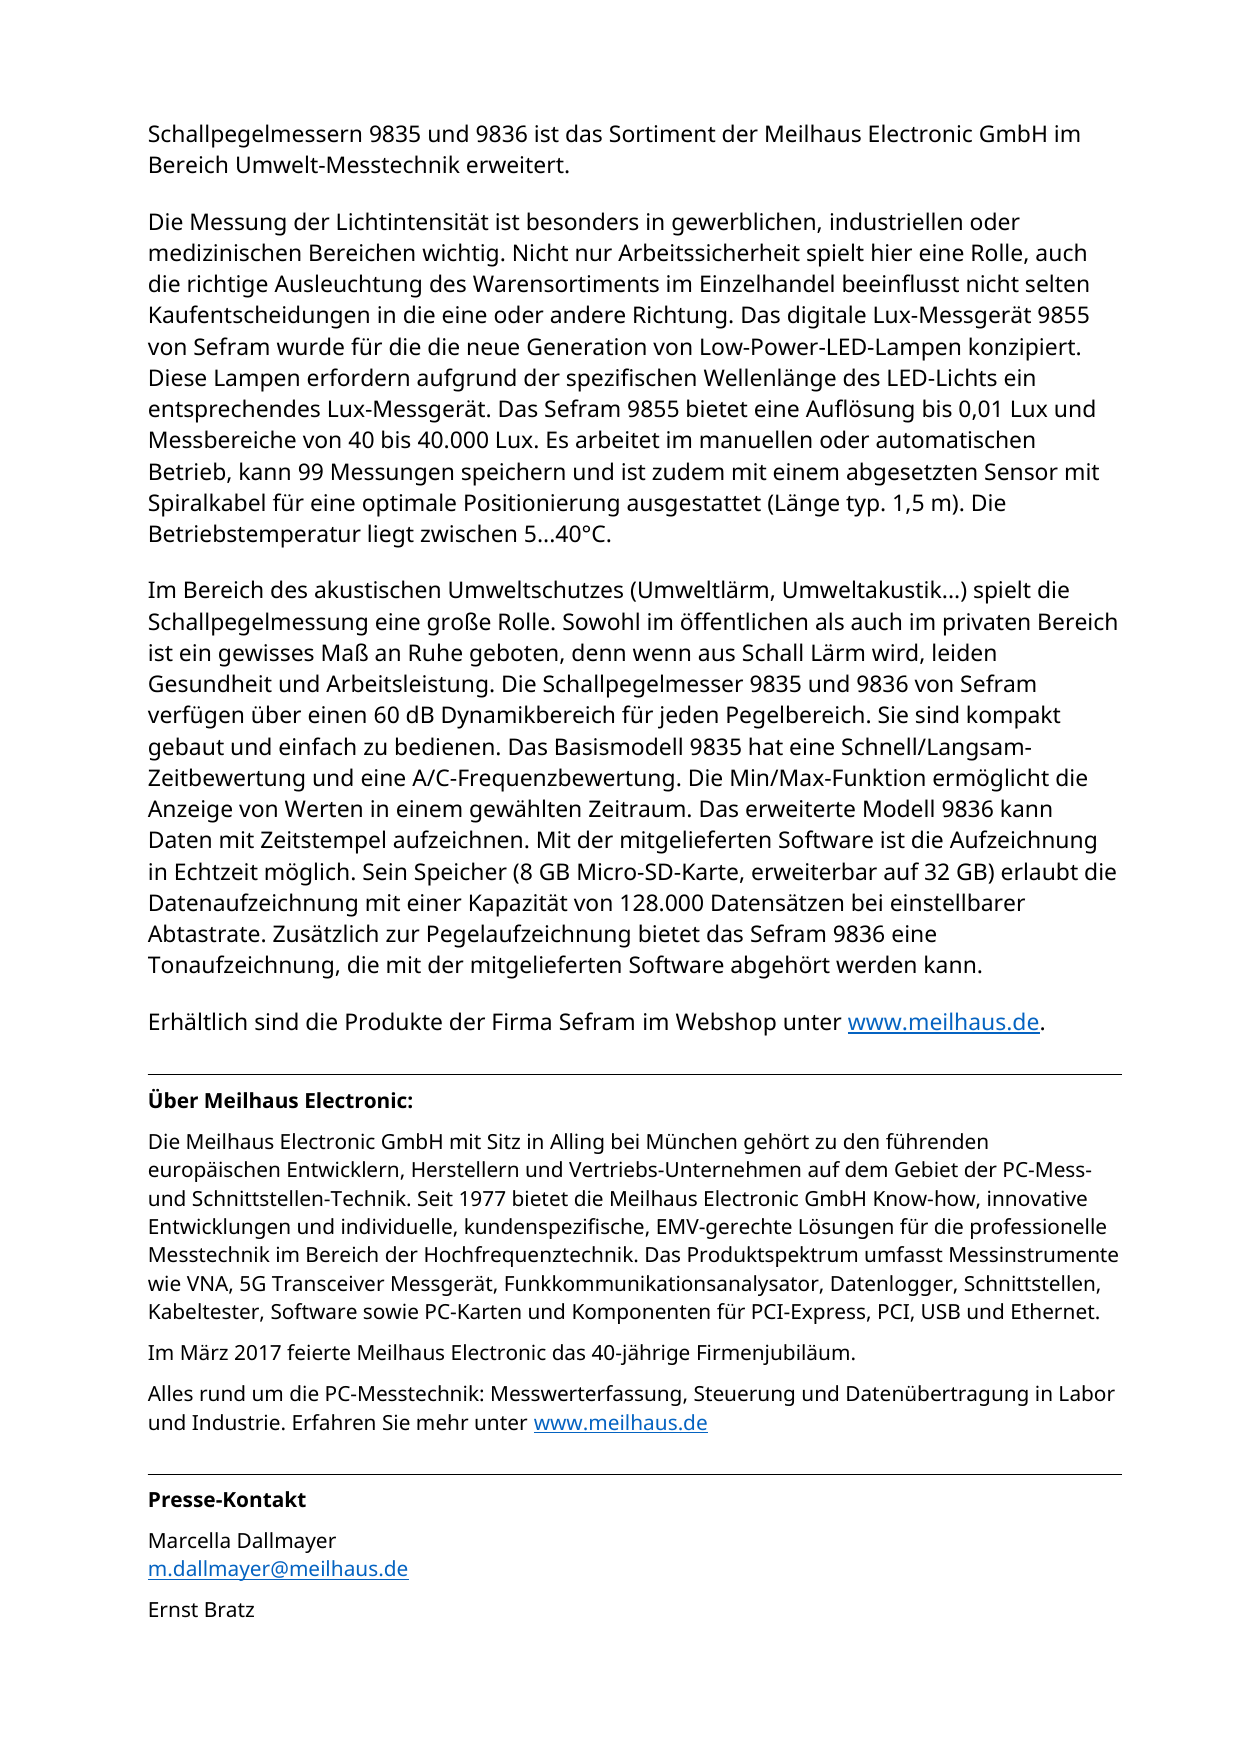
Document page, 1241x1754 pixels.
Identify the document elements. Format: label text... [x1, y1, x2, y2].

text Marcella Dallmayer m.dallmayer@meilhaus.de [148, 1526, 1122, 1583]
text Die Meilhaus Electronic GmbH mit Sitz in Alling bei München gehört zu den führenden europäischen Entwicklern, Herstellern und Vertriebs-Unternehmen auf dem Gebiet der PC-Mess- und Schnittstellen-Technik. Seit 1977 bietet die Meilhaus Electronic GmbH Know-how, innovative Entwicklungen und individuelle, kundenspezifische, EMV-gerechte Lösungen für die professionelle Messtechnik im Bereich der Hochfrequenztechnik. Das Produktspektrum umfasst Messinstrumente wie VNA, 5G Transceiver Messgerät, Funkkommunikationsanalysator, Datenlogger, Schnittstellen, Kabeltester, Software sowie PC-Karten und Komponenten für PCI-Express, PCI, USB und Ethernet. [148, 1127, 1122, 1326]
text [148, 1595, 1122, 1624]
text Erhältlich sind die Produkte der Firma Sefram im Webshop unter www.meilhaus.de. [148, 1006, 1122, 1037]
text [148, 118, 1122, 181]
text Presse-Kontakt [148, 1475, 1122, 1513]
text Über Meilhaus Electronic: [148, 1075, 1122, 1114]
text Alles rund um die PC-Messtechnik: Messwerterfassung, Steuerung und Datenübertragung in Labor und Industrie. Erfahren Sie mehr unter www.meilhaus.de [148, 1379, 1122, 1436]
text Im Bereich des akustischen Umweltschutzes (Umweltlärm, Umweltakustik...) spielt die Schallpegelmessung eine große Rolle. Sowohl im öffentlichen als auch im privaten Bereich ist ein gewisses Maß an Ruhe geboten, denn wenn aus Schall Lärm wird, leiden Gesundheit und Arbeitsleistung. Die Schallpegelmesser 9835 und 9836 von Sefram verfügen über einen 60 dB Dynamikbereich für jeden Pegelbereich. Sie sind kompakt gebaut und einfach zu bedienen. Das Basismodell 9835 hat eine Schnell/Langsam-Zeitbewertung und eine A/C-Frequenzbewertung. Die Min/Max-Funktion ermöglicht die Anzeige von Werten in einem gewählten Zeitraum. Das erweiterte Modell 9836 kann Daten mit Zeitstempel aufzeichnen. Mit der mitgelieferten Software ist die Aufzeichnung in Echtzeit möglich. Sein Speicher (8 GB Micro-SD-Karte, erweiterbar auf 32 GB) erlaubt die Datenaufzeichnung mit einer Kapazität von 128.000 Datensätzen bei einstellbarer Abtastrate. Zusätzlich zur Pegelaufzeichnung bietet das Sefram 9836 eine Tonaufzeichnung, die mit der mitgelieferten Software abgehört werden kann. [148, 574, 1122, 981]
text Die Messung der Lichtintensität ist besonders in gewerblichen, industriellen oder medizinischen Bereichen wichtig. Nicht nur Arbeitssicherheit spielt hier eine Rolle, auch die richtige Ausleuchtung des Warensortiments im Einzelhandel beeinflusst nicht selten Kaufentscheidungen in die eine oder andere Richtung. Das digitale Lux-Messgerät 9855 von Sefram wurde für die die neue Generation von Low-Power-LED-Lampen konzipiert. Diese Lampen erfordern aufgrund der spezifischen Wellenlänge des LED-Lichts ein entsprechendes Lux-Messgerät. Das Sefram 9855 bietet eine Auflösung bis 0,01 Lux und Messbereiche von 40 bis 40.000 Lux. Es arbeitet im manuellen oder automatischen Betrieb, kann 99 Messungen speichern und ist zudem mit einem abgesetzten Sensor mit Spiralkabel für eine optimale Positionierung ausgestattet (Länge typ. 1,5 m). Die Betriebstemperatur liegt zwischen 5...40°C. [148, 206, 1122, 549]
text Im März 2017 feierte Meilhaus Electronic das 40-jährige Firmenjubiläum. [148, 1338, 1122, 1367]
